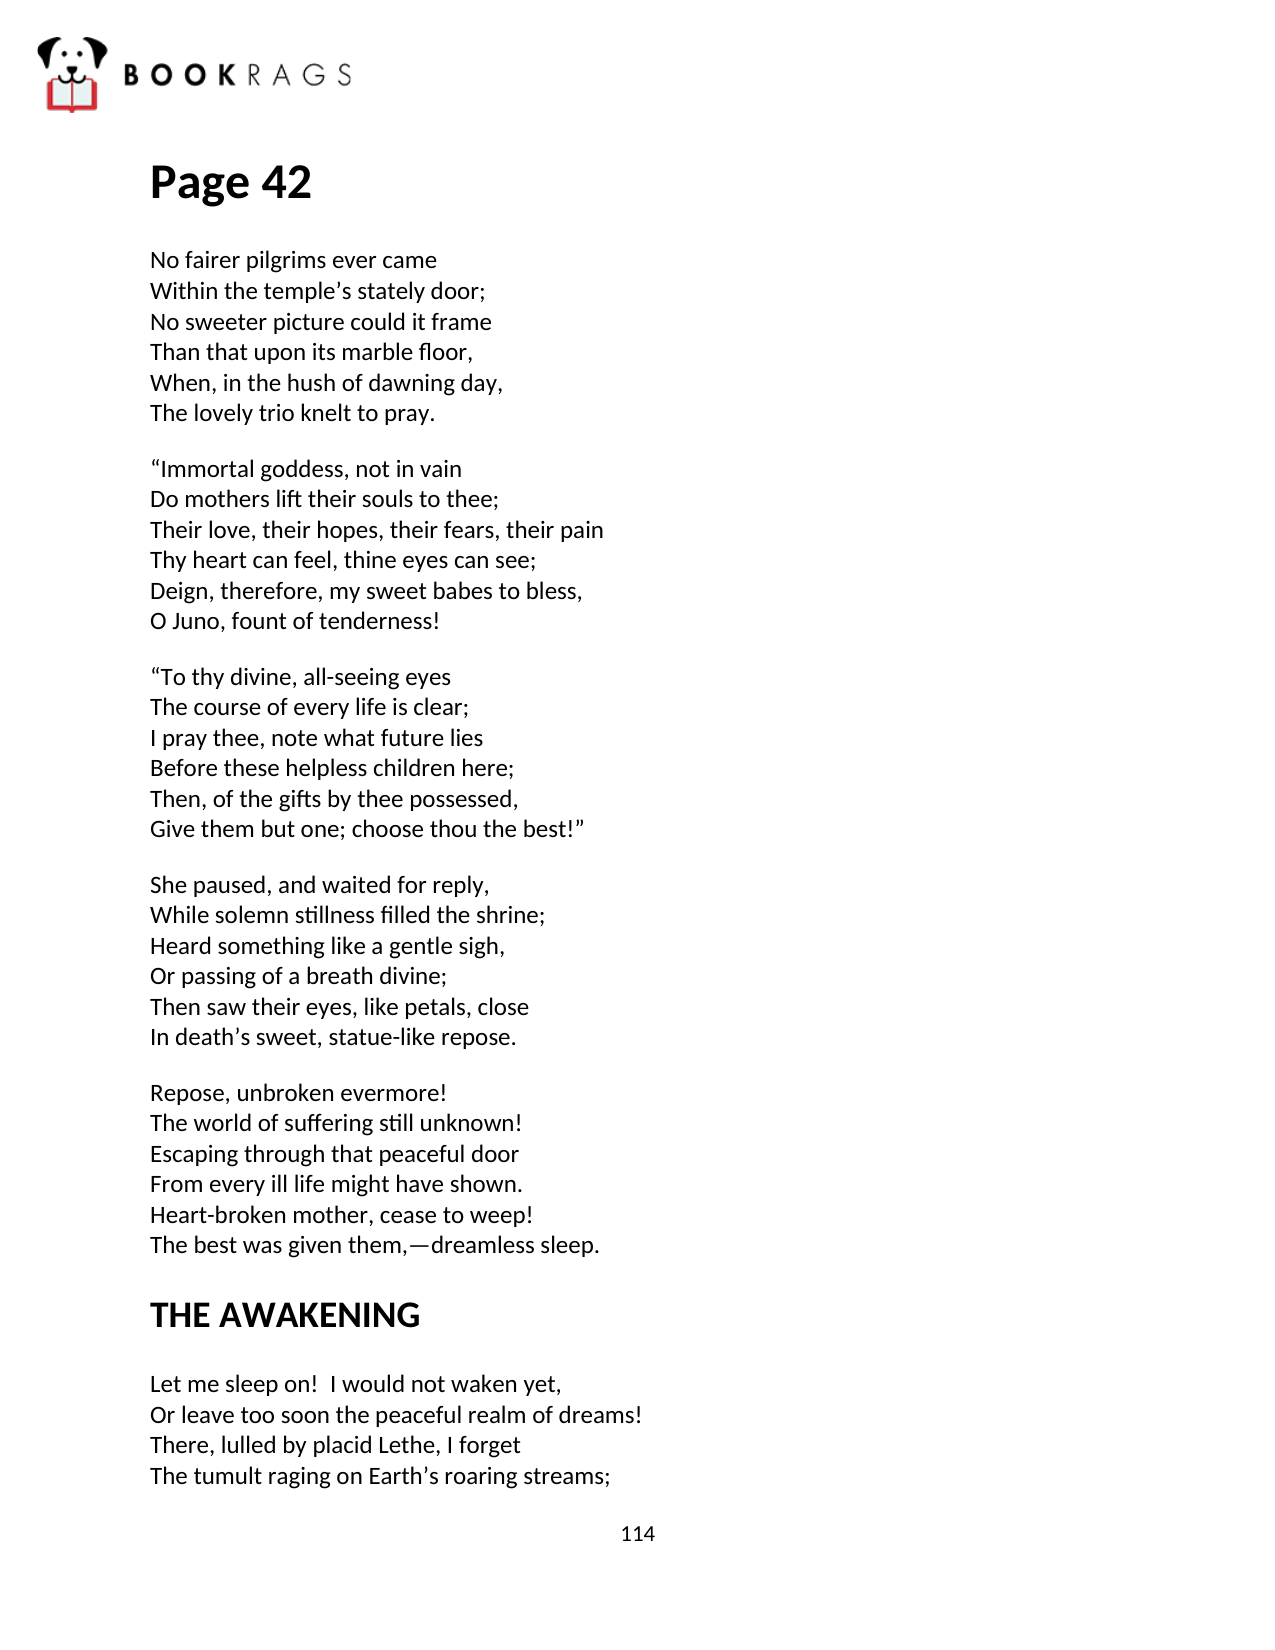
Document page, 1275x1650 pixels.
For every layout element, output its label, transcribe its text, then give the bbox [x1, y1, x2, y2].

text No fairer pilgrims ever came Within the temple’s stately door; No sweeter picture could it frame Than that upon its marble floor, When, in the hush of dawning day, The lovely trio knelt to pray. [150, 244, 1125, 428]
text She paused, and waited for reply, While solemn stillness filled the shrine; Heard something like a gentle sigh, Or passing of a breath divine; Then saw their eyes, like petals, close In death’s sweet, statue-like repose. [150, 869, 1125, 1052]
text “To thy divine, all-seeing eyes The course of every life is clear; I pray thee, note what future lies Before these helpless children here; Then, of the gifts by thee possessed, Give them but one; choose thou the best!” [150, 661, 1125, 844]
text “Immortal goddess, not in vain Do mothers lift their souls to thee; Their love, their hopes, their fears, their pain Thy heart can feel, thine eyes can see; Deign, therefore, my sweet babes to bless, O Juno, fount of tenderness! [150, 453, 1125, 636]
picture [37, 37, 351, 113]
text Page 42 [150, 150, 1125, 211]
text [150, 1368, 1125, 1490]
text Repose, unbroken evermore! The world of suffering still unknown! Escaping through that peaceful door From every ill life might have shown. Heart-broken mother, cease to weep! The best was given them,—­dreamless sleep. [150, 1077, 1125, 1260]
text THE AWAKENING [150, 1291, 1125, 1337]
